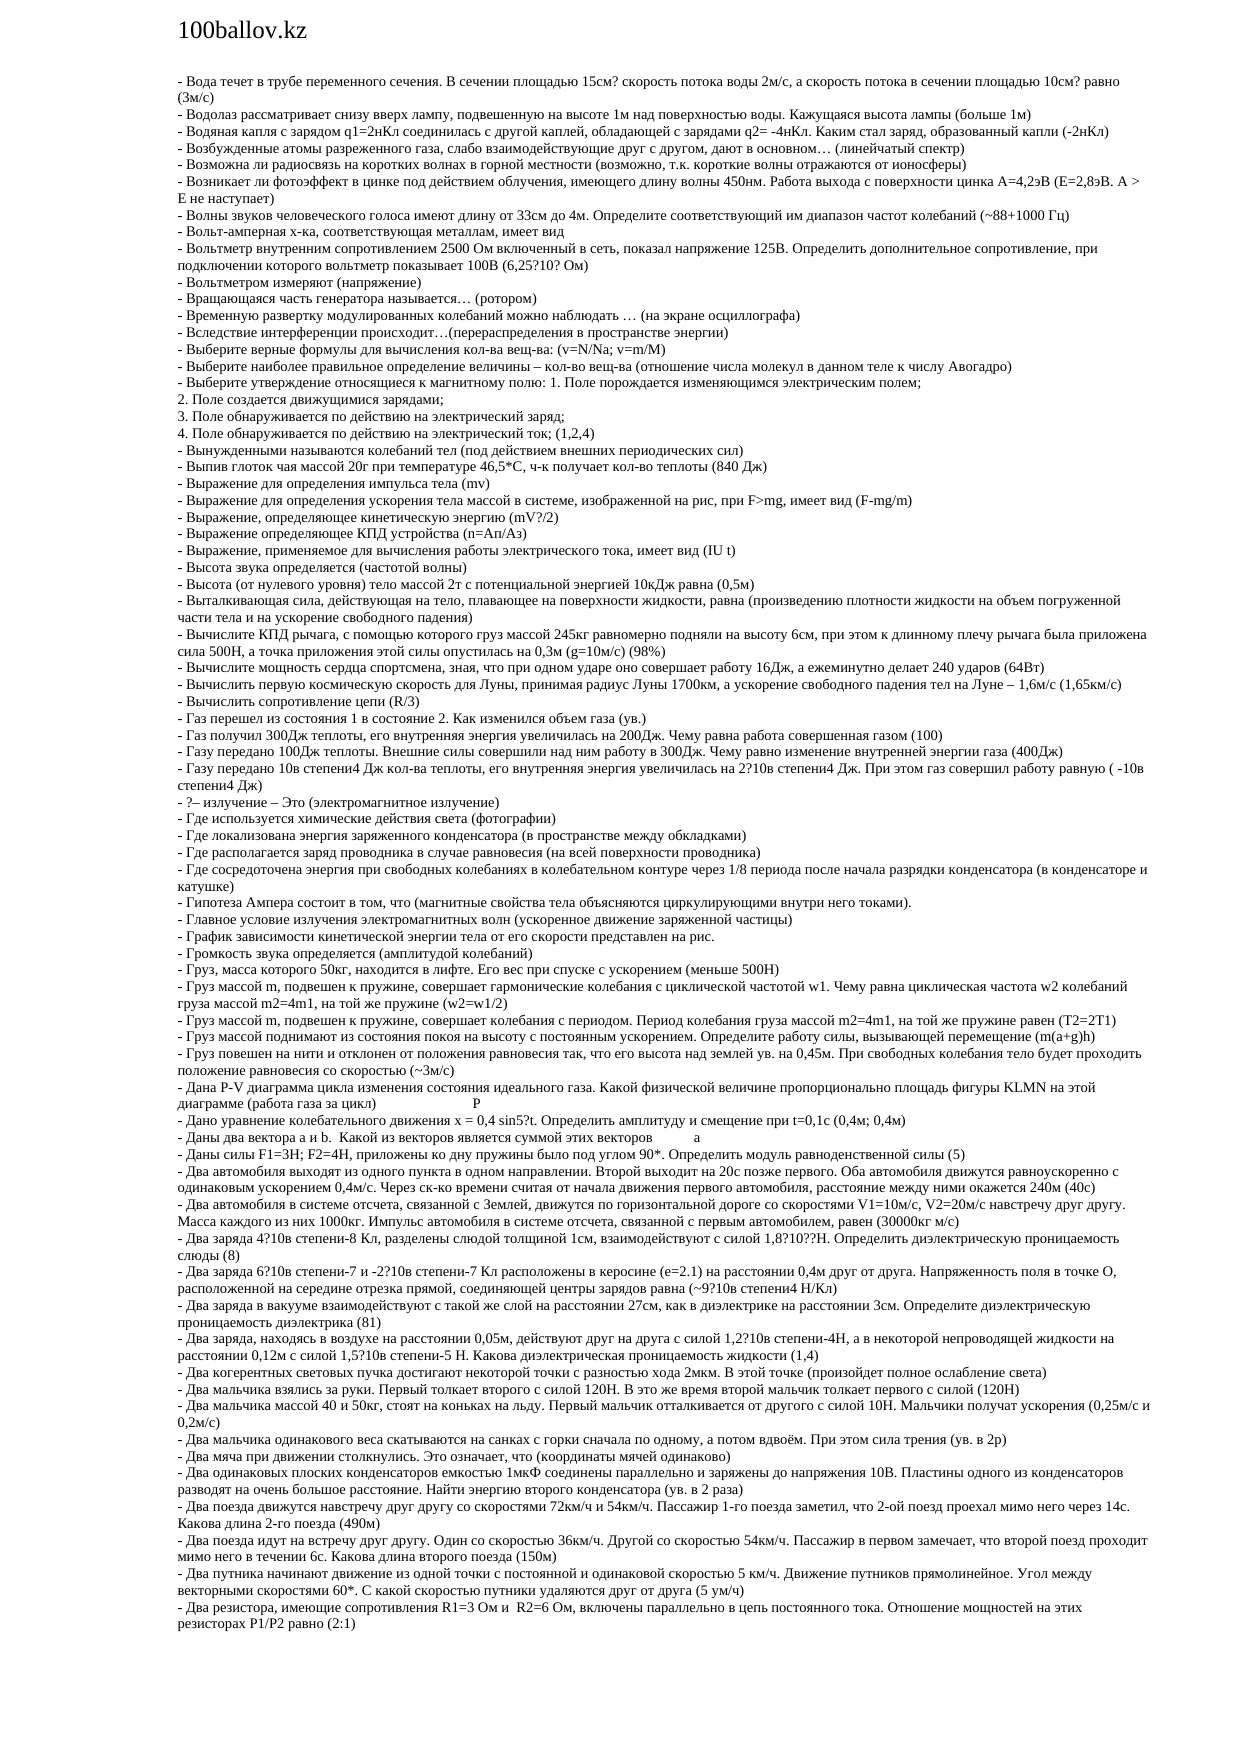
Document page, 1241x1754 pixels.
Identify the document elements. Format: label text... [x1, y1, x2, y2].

text - Выражение, определяющее кинетическую энергию (mV?/2) [177, 508, 1152, 525]
text - Выпив глоток чая массой 20г при температуре 46,5*С, ч-к получает кол-во теплоты (840 Дж) [177, 458, 1152, 475]
text - Вращающаяся часть генератора называется… (ротором) [177, 290, 1152, 307]
text - Вычислить первую космическую скорость для Луны, принимая радиус Луны 1700км, а ускорение свободного падения тел на Луне – 1,6м/с (1,65км/с) [177, 676, 1152, 693]
text - Газ получил 300Дж теплоты, его внутренняя энергия увеличилась на 200Дж. Чему равна работа совершенная газом (100) [177, 726, 1152, 743]
text - Газу передано 10в степени4 Дж кол-ва теплоты, его внутренняя энергия увеличилась на 2?10в степени4 Дж. При этом газ совершил работу равную ( -10в степени4 Дж) [177, 760, 1152, 793]
text - Груз массой m, подвешен к пружине, совершает гармонические колебания с циклической частотой w1. Чему равна циклическая частота w2 колебаний груза массой m2=4m1, на той же пружине (w2=w1/2) [177, 978, 1152, 1011]
text - Водолаз рассматривает снизу вверх лампу, подвешенную на высоте 1м над поверхностью воды. Кажущаяся высота лампы (больше 1м) [177, 106, 1152, 123]
text - Громкость звука определяется (амплитудой колебаний) [177, 944, 1152, 961]
text - Газ перешел из состояния 1 в состояние 2. Как изменился объем газа (ув.) [177, 709, 1152, 726]
text - Выберите верные формулы для вычисления кол-ва вещ-ва: (v=N/Na; v=m/M) [177, 341, 1152, 357]
text - Где локализована энергия заряженного конденсатора (в пространстве между обкладками) [177, 827, 1152, 844]
text - Дано уравнение колебательного движения х = 0,4 sin5?t. Определить амплитуду и смещение при t=0,1c (0,4м; 0,4м) [177, 1112, 1152, 1129]
text - Два заряда 6?10в степени-7 и -2?10в степени-7 Кл расположены в керосине (e=2.1) на расстоянии 0,4м друг от друга. Напряженность поля в точке О, расположенной на середине отрезка прямой, соединяющей центры зарядов равна (~9?10в степени4 Н/Кл) [177, 1263, 1152, 1297]
text - Даны силы F1=3H; F2=4H, приложены ко дну пружины было под углом 90*. Определить модуль равноденственной силы (5) [177, 1146, 1152, 1162]
text - Вычислить сопротивление цепи (R/3) [177, 693, 1152, 709]
text - Возникает ли фотоэффект в цинке под действием облучения, имеющего длину волны 450нм. Работа выхода с поверхности цинка А=4,2эВ (Е=2,8эВ. А > Е не наступает) [177, 173, 1152, 206]
text - Груз массой поднимают из состояния покоя на высоту с постоянным ускорением. Определите работу силы, вызывающей перемещение (m(a+g)h) [177, 1028, 1152, 1045]
text - Возможна ли радиосвязь на коротких волнах в горной местности (возможно, т.к. короткие волны отражаются от ионосферы) [177, 156, 1152, 173]
text - Высота звука определяется (частотой волны) [177, 559, 1152, 575]
text - Вольтметр внутренним сопротивлением 2500 Ом включенный в сеть, показал напряжение 125В. Определить дополнительное сопротивление, при подключении которого вольтметр показывает 100В (6,25?10? Ом) [177, 240, 1152, 273]
text - Высота (от нулевого уровня) тело массой 2т с потенциальной энергией 10кДж равна (0,5м) [177, 575, 1152, 592]
text - Вольт-амперная х-ка, соответствующая металлам, имеет вид [177, 223, 1152, 240]
text 3. Поле обнаруживается по действию на электрический заряд; [177, 408, 1152, 424]
text - Гипотеза Ампера состоит в том, что (магнитные свойства тела объясняются циркулирующими внутри него токами). [177, 894, 1152, 911]
text - Груз, масса которого 50кг, находится в лифте. Его вес при спуске с ускорением (меньше 500Н) [177, 961, 1152, 978]
text - Два когерентных световых пучка достигают некоторой точки с разностью хода 2мкм. В этой точке (произойдет полное ослабление света) [177, 1364, 1152, 1380]
text - Дана P-V диаграмма цикла изменения состояния идеального газа. Какой физической величине пропорционально площадь фигуры KLMN на этой диаграмме (работа газа за цикл) P [177, 1078, 1152, 1112]
text - Два мальчика одинакового веса скатываются на санках с горки сначала по одному, а потом вдвоём. При этом сила трения (ув. в 2р) [177, 1431, 1152, 1447]
text - Два поезда движутся навстречу друг другу со скоростями 72км/ч и 54км/ч. Пассажир 1-го поезда заметил, что 2-ой поезд проехал мимо него через 14с. Какова длина 2-го поезда (490м) [177, 1498, 1152, 1531]
text - Два резистора, имеющие сопротивления R1=3 Ом и R2=6 Ом, включены параллельно в цепь постоянного тока. Отношение мощностей на этих резисторах Р1/Р2 равно (2:1) [177, 1598, 1152, 1632]
text - ?– излучение – Это (электромагнитное излучение) [177, 793, 1152, 810]
text 4. Поле обнаруживается по действию на электрический ток; (1,2,4) [177, 424, 1152, 441]
text - Главное условие излучения электромагнитных волн (ускоренное движение заряженной частицы) [177, 911, 1152, 928]
text - Где используется химические действия света (фотографии) [177, 810, 1152, 827]
text - Газу передано 100Дж теплоты. Внешние силы совершили над ним работу в 300Дж. Чему равно изменение внутренней энергии газа (400Дж) [177, 743, 1152, 760]
text - Вода течет в трубе переменного сечения. В сечении площадью 15см? скорость потока воды 2м/с, а скорость потока в сечении площадью 10см? равно (3м/с) [177, 72, 1152, 106]
text - Вычислите КПД рычага, с помощью которого груз массой 245кг равномерно подняли на высоту 6см, при этом к длинному плечу рычага была приложена сила 500Н, а точка приложения этой силы опустилась на 0,3м (g=10м/с) (98%) [177, 626, 1152, 659]
text - Груз массой m, подвешен к пружине, совершает колебания с периодом. Период колебания груза массой m2=4m1, на той же пружине равен (T2=2T1) [177, 1011, 1152, 1028]
text 2. Поле создается движущимися зарядами; [177, 391, 1152, 408]
text - Где сосредоточена энергия при свободных колебаниях в колебательном контуре через 1/8 периода после начала разрядки конденсатора (в конденсаторе и катушке) [177, 861, 1152, 894]
text - Водяная капля с зарядом q1=2нКл соединилась с другой каплей, обладающей с зарядами q2= -4нКл. Каким стал заряд, образованный капли (-2нКл) [177, 123, 1152, 139]
text - Два одинаковых плоских конденсаторов емкостью 1мкФ соединены параллельно и заряжены до напряжения 10В. Пластины одного из конденсаторов разводят на очень большое расстояние. Найти энергию второго конденсатора (ув. в 2 раза) [177, 1464, 1152, 1498]
text - Два мальчика массой 40 и 50кг, стоят на коньках на льду. Первый мальчик отталкивается от другого с силой 10Н. Мальчики получат ускорения (0,25м/с и 0,2м/с) [177, 1397, 1152, 1431]
text - Временную развертку модулированных колебаний можно наблюдать … (на экране осциллографа) [177, 307, 1152, 324]
text - Два путника начинают движение из одной точки с постоянной и одинаковой скоростью . Движение путников прямолинейное. Угол между векторными скоростями 60*. С какой скоростью путники удаляются друг от друга (5 ум/ч) [177, 1565, 1152, 1598]
text - Вынужденными называются колебаний тел (под действием внешних периодических сил) [177, 441, 1152, 458]
text - Два поезда идут на встречу друг другу. Один со скоростью 36км/ч. Другой со скоростью 54км/ч. Пассажир в первом замечает, что второй поезд проходит мимо него в течении 6с. Какова длина второго поезда (150м) [177, 1531, 1152, 1565]
text - Выражение для определения импульса тела (mv) [177, 475, 1152, 492]
text - Два мальчика взялись за руки. Первый толкает второго с силой 120Н. В это же время второй мальчик толкает первого с силой (120Н) [177, 1380, 1152, 1397]
text - Выберите наиболее правильное определение величины – кол-во вещ-ва (отношение числа молекул в данном теле к числу Авогадро) [177, 357, 1152, 374]
text - Даны два вектора a и b. Какой из векторов является суммой этих векторов а [177, 1129, 1152, 1146]
text - Вследствие интерференции происходит…(перераспределения в пространстве энергии) [177, 324, 1152, 341]
text - Два мяча при движении столкнулись. Это означает, что (координаты мячей одинаково) [177, 1447, 1152, 1464]
text - Выражение определяющее КПД устройства (n=Aп/Аз) [177, 525, 1152, 542]
text - Выберите утверждение относящиеся к магнитному полю: 1. Поле порождается изменяющимся электрическим полем; [177, 374, 1152, 391]
text - Два заряда в вакууме взаимодействуют с такой же слой на расстоянии 27см, как в диэлектрике на расстоянии 3см. Определите диэлектрическую проницаемость диэлектрика (81) [177, 1297, 1152, 1330]
text - Возбужденные атомы разреженного газа, слабо взаимодействующие друг с другом, дают в основном… (линейчатый спектр) [177, 139, 1152, 156]
text - Вольтметром измеряют (напряжение) [177, 273, 1152, 290]
text - Выражение для определения ускорения тела массой в системе, изображенной на рис, при F>mg, имеет вид (F-mg/m) [177, 492, 1152, 508]
text - График зависимости кинетической энергии тела от его скорости представлен на рис. [177, 928, 1152, 944]
text - Два автомобиля выходят из одного пункта в одном направлении. Второй выходит на 20с позже первого. Оба автомобиля движутся равноускоренно с одинаковым ускорением 0,4м/с. Через ск-ко времени считая от начала движения первого автомобиля, расстояние между ними окажется 240м (40с) [177, 1162, 1152, 1196]
text - Вычислите мощность сердца спортсмена, зная, что при одном ударе оно совершает работу 16Дж, а ежеминутно делает 240 ударов (64Вт) [177, 659, 1152, 676]
text - Два заряда 4?10в степени-8 Кл, разделены слюдой толщиной 1см, взаимодействуют с силой 1,8?10??Н. Определить диэлектрическую проницаемость слюды (8) [177, 1229, 1152, 1263]
text - Два заряда, находясь в воздухе на расстоянии 0,05м, действуют друг на друга с силой 1,2?10в степени-4Н, а в некоторой непроводящей жидкости на расстоянии 0,12м с силой 1,5?10в степени-5 Н. Какова диэлектрическая проницаемость жидкости (1,4) [177, 1330, 1152, 1364]
text - Где располагается заряд проводника в случае равновесия (на всей поверхности проводника) [177, 844, 1152, 861]
text - Два автомобиля в системе отсчета, связанной с Землей, движутся по горизонтальной дороге со скоростями V1=10м/с, V2=20м/с навстречу друг другу. Масса каждого из них 1000кг. Импульс автомобиля в системе отсчета, связанной с первым автомобилем, равен (30000кг м/с) [177, 1196, 1152, 1229]
text - Груз повешен на нити и отклонен от положения равновесия так, что его высота над землей ув. на 0,45м. При свободных колебания тело будет проходить положение равновесия со скоростью (~3м/с) [177, 1045, 1152, 1078]
text - Выталкивающая сила, действующая на тело, плавающее на поверхности жидкости, равна (произведению плотности жидкости на объем погруженной части тела и на ускорение свободного падения) [177, 592, 1152, 626]
text - Волны звуков человеческого голоса имеют длину от 33см до 4м. Определите соответствующий им диапазон частот колебаний (~88+1000 Гц) [177, 206, 1152, 223]
text - Выражение, применяемое для вычисления работы электрического тока, имеет вид (IU t) [177, 542, 1152, 559]
